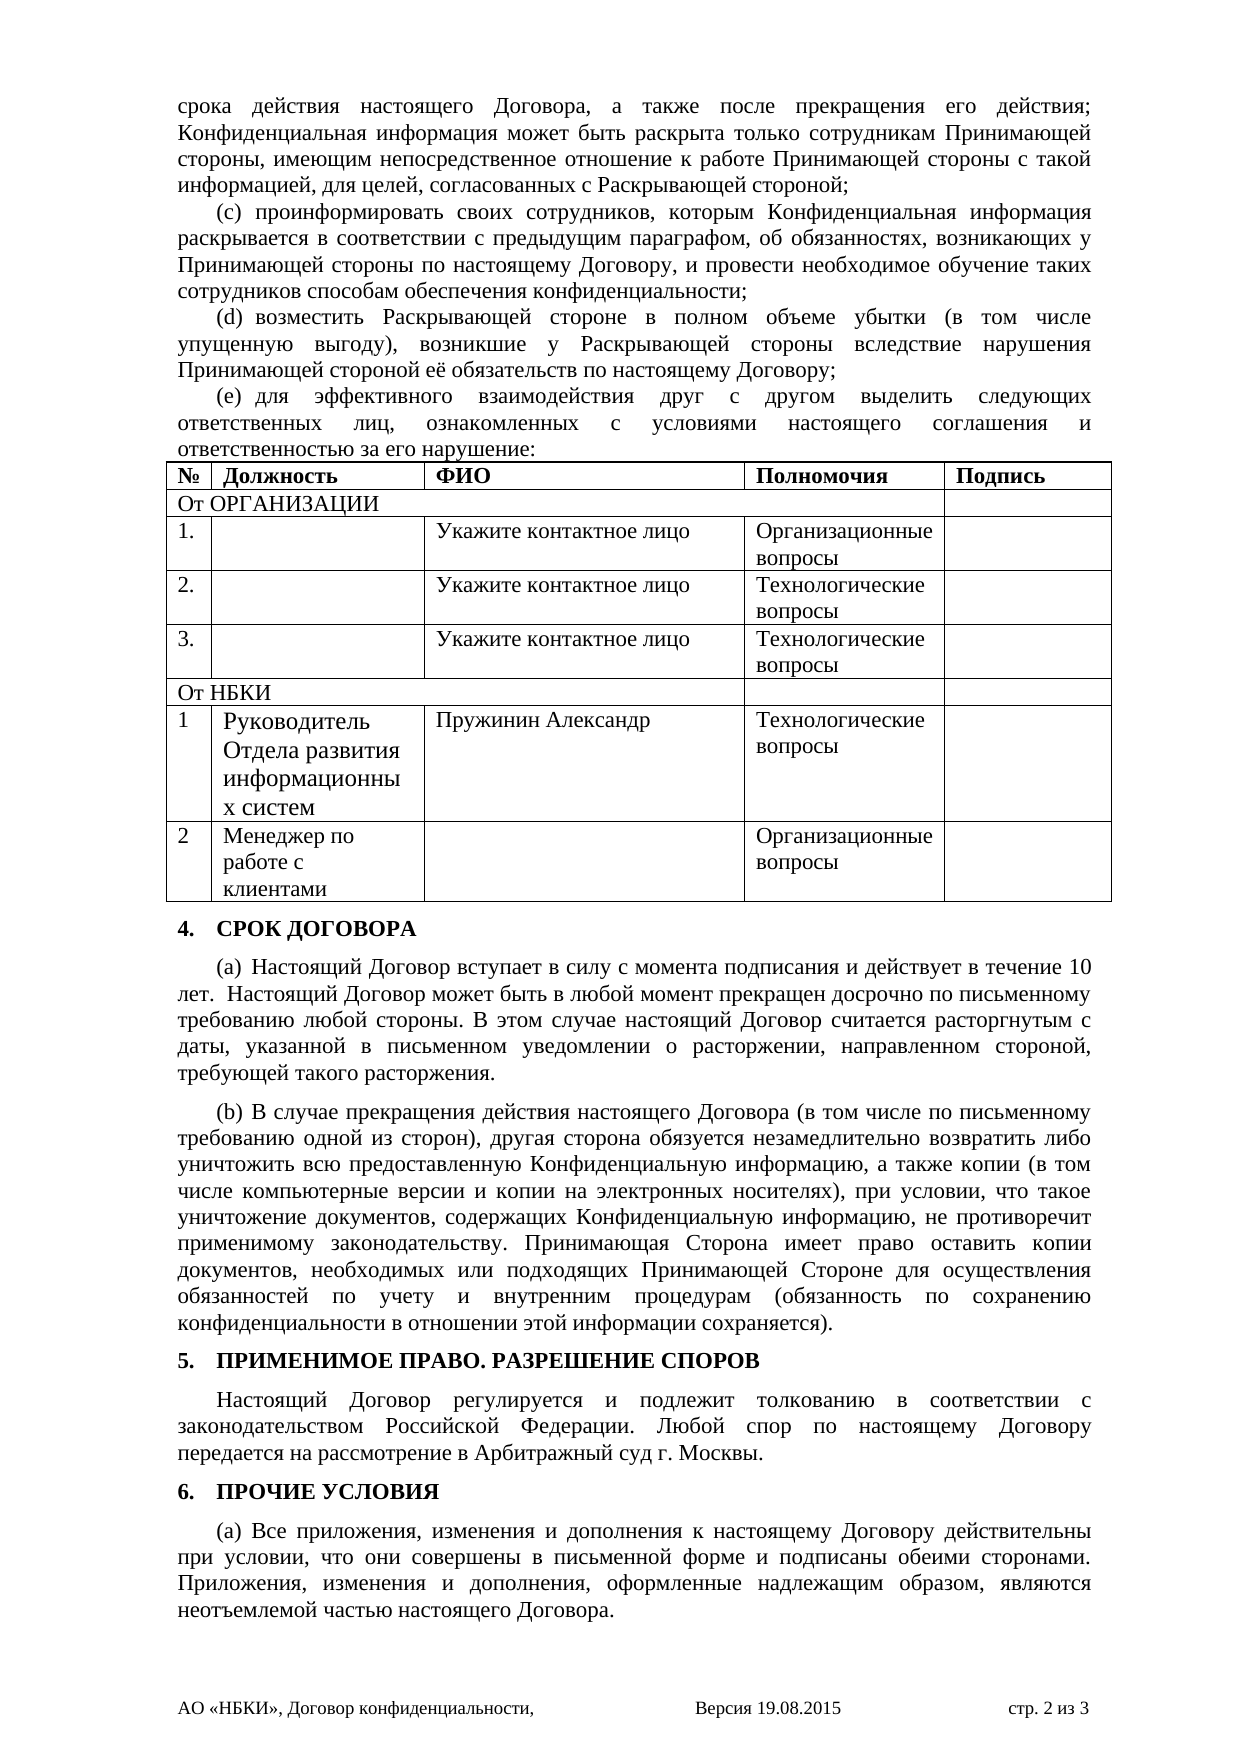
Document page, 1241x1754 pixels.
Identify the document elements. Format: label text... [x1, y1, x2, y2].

text (b) В случае прекращения действия настоящего Договора (в том числе по письменному требованию одной из сторон), другая сторона обязуется незамедлительно возвратить либо уничтожить всю предоставленную Конфиденциальную информацию, а также копии (в том числе компьютерные версии и копии на электронных носителях), при условии, что такое уничтожение документов, содержащих Конфиденциальную информацию, не противоречит применимому законодательству. Принимающая Сторона имеет право оставить копии документов, необходимых или подходящих Принимающей Стороне для осуществления обязанностей по учету и внутренним процедурам (обязанность по сохранению конфиденциальности в отношении этой информации сохраняется). [177, 1098, 1093, 1335]
table_cell Технологические вопросы [745, 571, 944, 624]
table_cell Укажите контактное лицо [425, 571, 744, 624]
table_cell [945, 517, 1111, 570]
table_cell 3. [167, 625, 211, 677]
table_cell Пружинин Александр [425, 706, 744, 821]
table_cell [945, 490, 1111, 516]
table_cell [212, 517, 424, 570]
text 6. ПРОЧИЕ УСЛОВИЯ [177, 1478, 1093, 1504]
text Настоящий Договор регулируется и подлежит толкованию в соответствии с законодательством Российской Федерации. Любой спор по настоящему Договору передается на рассмотрение в Арбитражный суд г. Москвы. [177, 1386, 1093, 1465]
text 4. СРОК ДОГОВОРА [177, 914, 1093, 941]
table_cell Технологические вопросы [745, 625, 944, 677]
table_cell [945, 625, 1111, 677]
table_cell 2 [167, 822, 211, 901]
table_header ФИО [425, 463, 744, 489]
table_cell [945, 679, 1111, 705]
table_cell [425, 822, 744, 901]
table_cell [212, 571, 424, 624]
table_header № [167, 463, 211, 489]
text (d) возместить Раскрывающей стороне в полном объеме убытки (в том числе упущенную выгоду), возникшие у Раскрывающей стороны вследствие нарушения Принимающей стороной её обязательств по настоящему Договору; [177, 303, 1093, 382]
text (c) проинформировать своих сотрудников, которым Конфиденциальная информация раскрывается в соответствии с предыдущим параграфом, об обязанностях, возникающих у Принимающей стороны по настоящему Договору, и провести необходимое обучение таких сотрудников способам обеспечения конфиденциальности; [177, 198, 1093, 303]
text (e) для эффективного взаимодействия друг с другом выделить следующих ответственных лиц, ознакомленных с условиями настоящего соглашения и ответственностью за его нарушение: [177, 382, 1093, 461]
table_cell От ОРГАНИЗАЦИИ [167, 490, 944, 516]
table_cell 2. [167, 571, 211, 624]
table_cell 1 [167, 706, 211, 821]
table_cell [945, 706, 1111, 821]
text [177, 92, 1093, 198]
table_header Подпись [945, 463, 1111, 489]
text (а) Все приложения, изменения и дополнения к настоящему Договору действительны при условии, что они совершены в письменной форме и подписаны обеими сторонами. Приложения, изменения и дополнения, оформленные надлежащим образом, являются неотъемлемой частью настоящего Договора. [177, 1517, 1093, 1622]
table_cell 1. [167, 517, 211, 570]
table_cell Руководитель Отдела развития информационных систем [212, 706, 424, 821]
text 5. ПРИМЕНИМОЕ ПРАВО. РАЗРЕШЕНИЕ СПОРОВ [177, 1347, 1093, 1374]
table_cell [212, 625, 424, 677]
text (а) Настоящий Договор вступает в силу с момента подписания и действует в течение 10 лет. Настоящий Договор может быть в любой момент прекращен досрочно по письменному требованию любой стороны. В этом случае настоящий Договор считается расторгнутым с даты, указанной в письменном уведомлении о расторжении, направленном стороной, требующей такого расторжения. [177, 953, 1093, 1085]
table_cell Технологические вопросы [745, 706, 944, 821]
table_cell Укажите контактное лицо [425, 517, 744, 570]
table_cell [745, 679, 944, 705]
table_header Полномочия [745, 463, 944, 489]
table_cell Менеджер по работе с клиентами [212, 822, 424, 901]
table_cell Организационные вопросы [745, 822, 944, 901]
table_header Должность [212, 463, 424, 489]
table_cell [945, 822, 1111, 901]
table_cell Укажите контактное лицо [425, 625, 744, 677]
table_cell Организационные вопросы [745, 517, 944, 570]
table_cell От НБКИ [167, 679, 744, 705]
table_cell [945, 571, 1111, 624]
